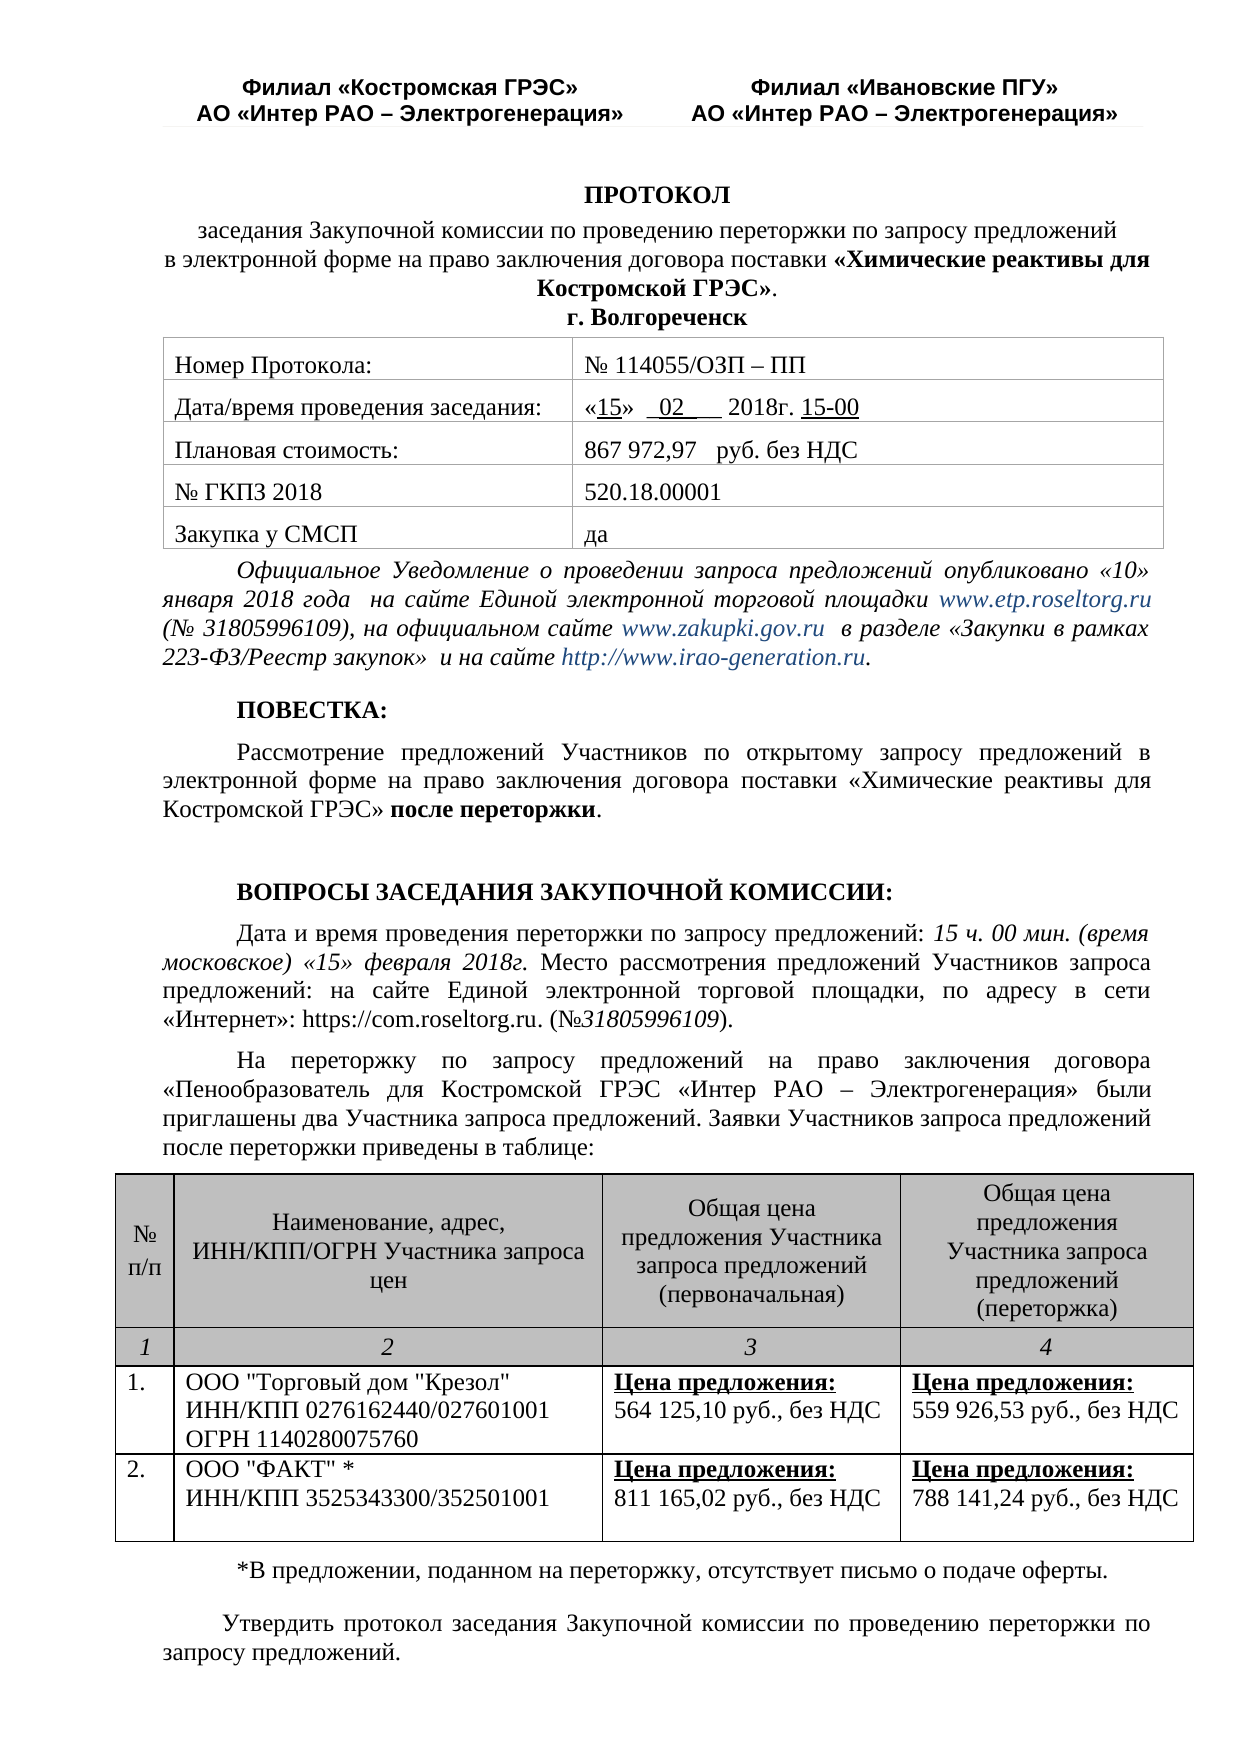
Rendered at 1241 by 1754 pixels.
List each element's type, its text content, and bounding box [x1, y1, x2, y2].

table_header № 114055/ОЗП – ПП [573, 338, 1163, 379]
table_cell Плановая стоимость: [164, 422, 572, 463]
table_cell Цена предложения: 559 926,53 руб., без НДС [901, 1367, 1193, 1453]
text ПОВЕСТКА: [162, 695, 1152, 724]
list в электронной форме на право заключения договора поставки «Химические реактивы для Костромской ГРЭС». [162, 244, 1152, 302]
table_cell Закупка у СМСП [164, 507, 572, 548]
table_cell 520.18.00001 [573, 465, 1163, 506]
table_header № п/п [116, 1175, 173, 1326]
table_cell [116, 1455, 173, 1541]
table_cell Цена предложения: 788 141,24 руб., без НДС [901, 1455, 1193, 1541]
text Дата и время проведения переторжки по запросу предложений: 15 ч. 00 мин. (время московское) «15» февраля 2018г. Место рассмотрения предложений Участников запроса предложений: на сайте Единой электронной торговой площадки, по адресу в сети «Интернет»: https://com.roseltorg.ru. (№31805996109). [162, 918, 1152, 1033]
text Утвердить протокол заседания Закупочной комиссии по проведению переторжки по запросу предложений. [162, 1608, 1152, 1666]
table_header Наименование, адрес, ИНН/КПП/ОГРН Участника запроса цен [175, 1175, 602, 1326]
table_cell «15» _02___ 2018г. 15-00 [573, 380, 1163, 421]
list Официальное Уведомление о проведении запроса предложений опубликовано «10» января 2018 года на сайте Единой электронной торговой площадки www.etp.roseltorg.ru (№ 31805996109), на официальном сайте www.zakupki.gov.ru в разделе «Закупки в рамках 223-ФЗ/Реестр закупок» и на сайте http://www.irao-generation.ru. [162, 555, 1152, 670]
table_cell ООО "ФАКТ" * ИНН/КПП 3525343300/352501001 [175, 1455, 602, 1541]
list г. Волгореченск [162, 302, 1152, 330]
text На переторжку по запросу предложений на право заключения договора «Пенообразователь для Костромской ГРЭС «Интер РАО – Электрогенерация» были приглашены два Участника запроса предложений. Заявки Участников запроса предложений после переторжки приведены в таблице: [162, 1045, 1152, 1160]
table_header Общая цена предложения Участника запроса предложений (первоначальная) [603, 1175, 900, 1326]
table_cell № ГКПЗ 2018 [164, 465, 572, 506]
table_cell 3 [603, 1328, 900, 1365]
table_cell 867 972,97 руб. без НДС [573, 422, 1163, 463]
table_cell 1 [116, 1328, 173, 1365]
text ВОПРОСЫ ЗАСЕДАНИЯ ЗАКУПОЧНОЙ КОМИССИИ: [162, 877, 1152, 905]
table_cell Дата/время проведения заседания: [164, 380, 572, 421]
list заседания Закупочной комиссии по проведению переторжки по запросу предложений [162, 215, 1152, 244]
table_cell 2 [175, 1328, 602, 1365]
table_header Номер Протокола: [164, 338, 572, 379]
table_cell Цена предложения: 811 165,02 руб., без НДС [603, 1455, 900, 1541]
text ПРОТОКОЛ [162, 180, 1152, 209]
list Рассмотрение предложений Участников по открытому запросу предложений в электронной форме на право заключения договора поставки «Химические реактивы для Костромской ГРЭС» после переторжки. [162, 737, 1152, 823]
table_cell да [573, 507, 1163, 548]
text *В предложении, поданном на переторжку, отсутствует письмо о подаче оферты. [162, 1555, 1152, 1583]
table_cell ООО "Торговый дом "Крезол" ИНН/КПП 0276162440/027601001 ОГРН 1140280075760 [175, 1367, 602, 1453]
table_cell Цена предложения: 564 125,10 руб., без НДС [603, 1367, 900, 1453]
table_cell 4 [901, 1328, 1193, 1365]
table_cell [116, 1367, 173, 1453]
table_header Общая цена предложения Участника запроса предложений (переторжка) [901, 1175, 1193, 1326]
